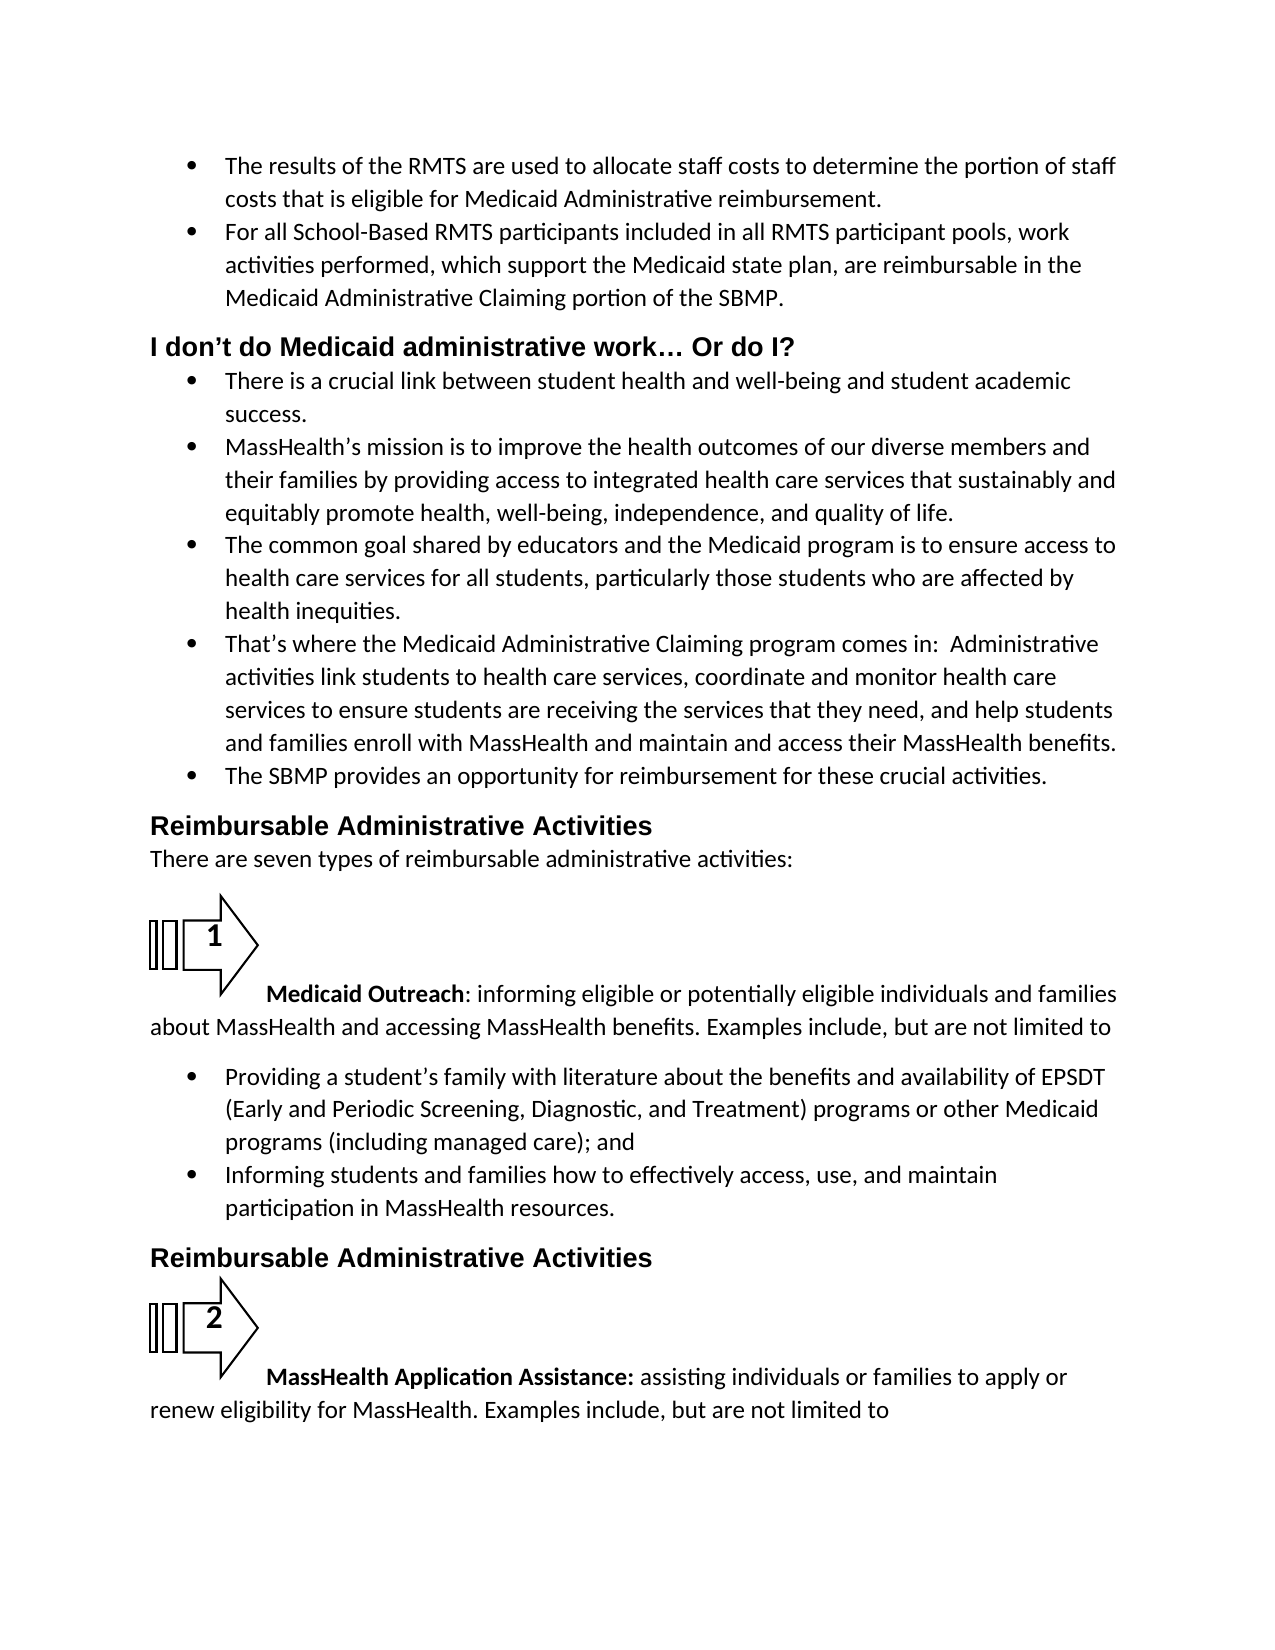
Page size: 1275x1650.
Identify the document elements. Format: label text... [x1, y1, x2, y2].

list There is a crucial link between student health and well-being and student academic success. [187, 365, 1125, 428]
text MassHealth Application Assistance: assisting individuals or families to apply or renew eligibility for MassHealth. Examples include, but are not limited to [150, 1276, 1125, 1424]
subtitle Reimbursable Administrative Activities [150, 1242, 1125, 1273]
text Medicaid Outreach: informing eligible or potentially eligible individuals and families about MassHealth and accessing MassHealth benefits. Examples include, but are not limited to [150, 893, 1125, 1042]
list Providing a student’s family with literature about the benefits and availability of EPSDT (Early and Periodic Screening, Diagnostic, and Treatment) programs or other Medicaid programs (including managed care); and [187, 1061, 1125, 1157]
subtitle Reimbursable Administrative Activities [150, 809, 1125, 841]
list For all School-Based RMTS participants included in all RMTS participant pools, work activities performed, which support the Medicaid state plan, are reimbursable in the Medicaid Administrative Claiming portion of the SBMP. [187, 216, 1125, 312]
list The results of the RMTS are used to allocate staff costs to determine the portion of staff costs that is eligible for Medicaid Administrative reimbursement. [187, 150, 1125, 213]
text There are seven types of reimbursable administrative activities: [150, 843, 1125, 874]
list That’s where the Medicaid Administrative Claiming program comes in: Administrative activities link students to health care services, coordinate and monitor health care services to ensure students are receiving the services that they need, and help students and families enroll with MassHealth and maintain and access their MassHealth benefits. [187, 628, 1125, 758]
list MassHealth’s mission is to improve the health outcomes of our diverse members and their families by providing access to integrated health care services that sustainably and equitably promote health, well-being, independence, and quality of life. [187, 431, 1125, 527]
list Informing students and families how to effectively access, use, and maintain participation in MassHealth resources. [187, 1159, 1125, 1223]
list The SBMP provides an opportunity for reimbursement for these crucial activities. [187, 760, 1125, 791]
subtitle I don’t do Medicaid administrative work… Or do I? [150, 331, 1125, 362]
list The common goal shared by educators and the Medicaid program is to ensure access to health care services for all students, particularly those students who are affected by health inequities. [187, 529, 1125, 626]
